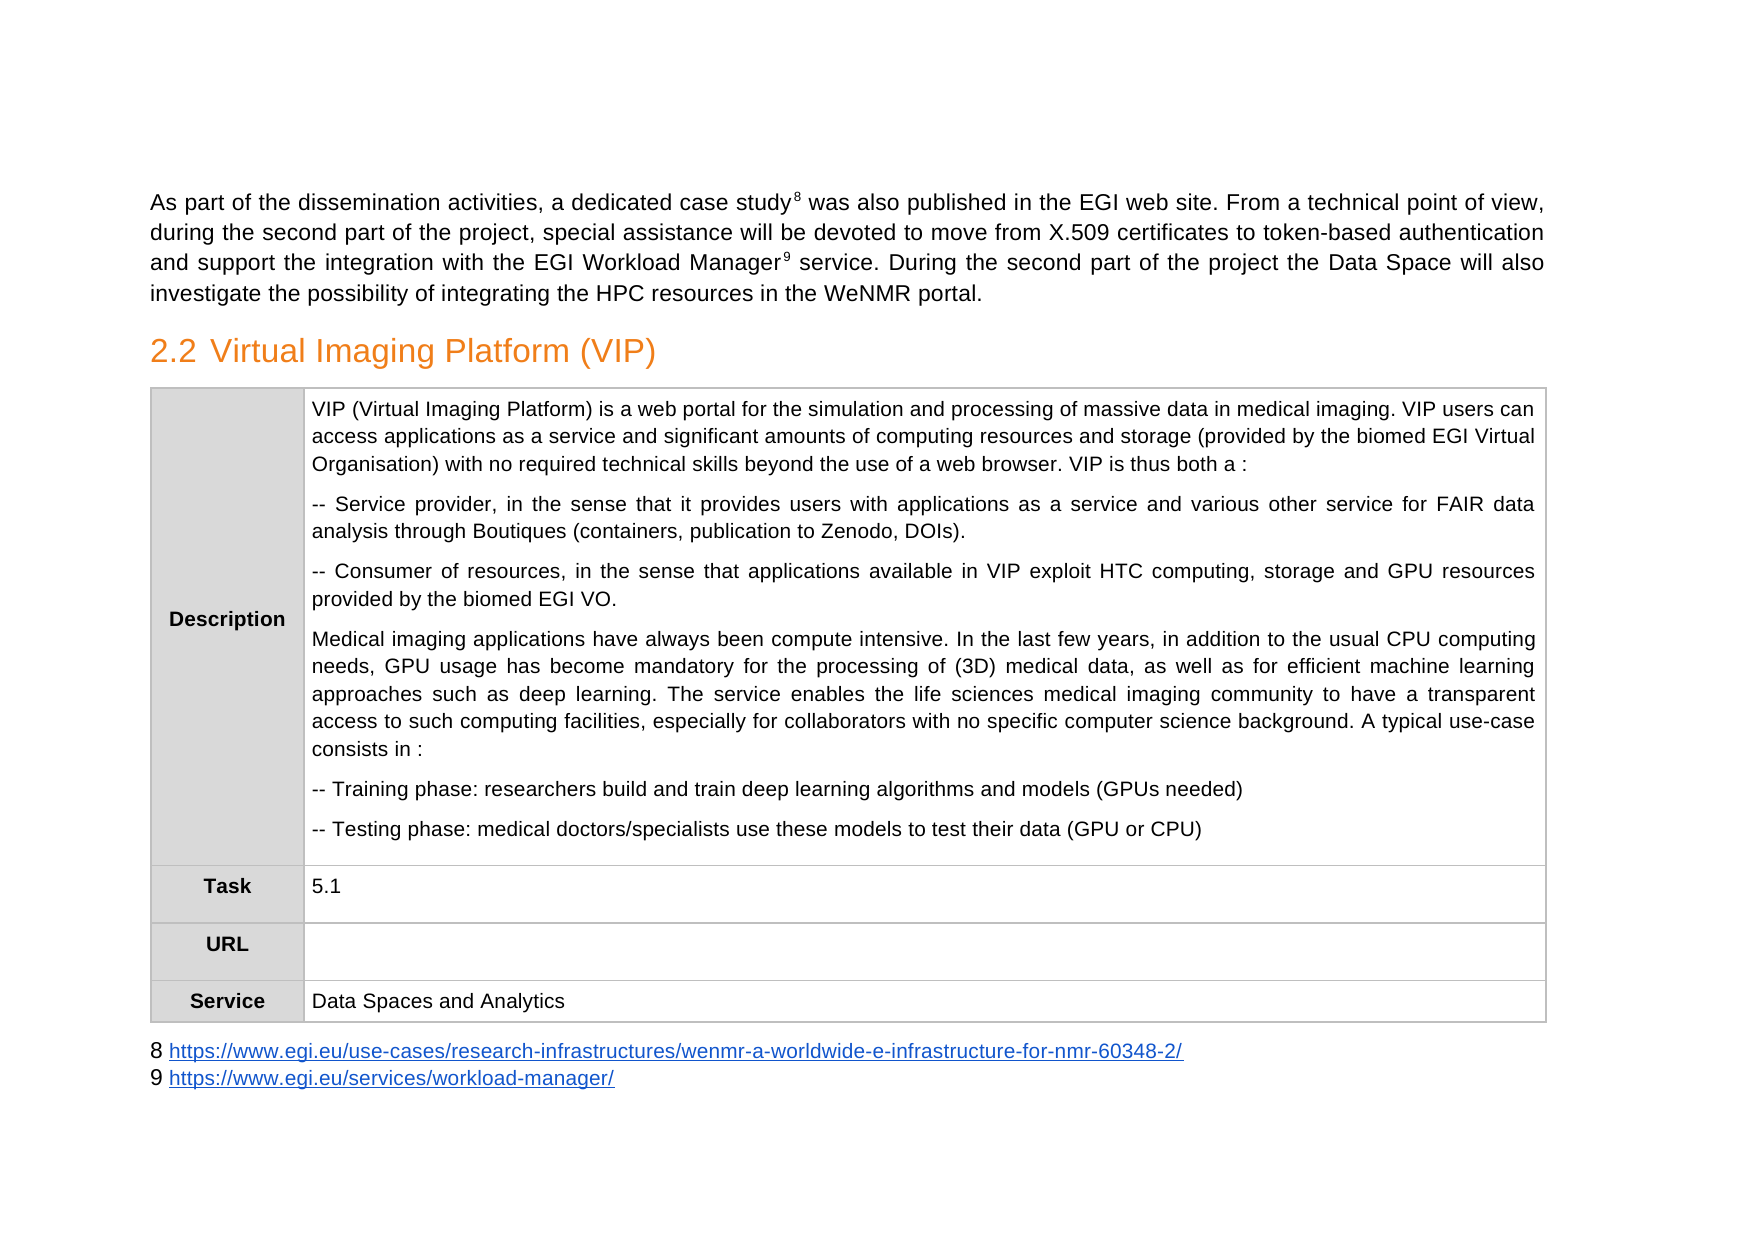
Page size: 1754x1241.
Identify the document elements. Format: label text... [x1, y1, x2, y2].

table_header Description [152, 389, 303, 865]
table_cell [305, 924, 1545, 980]
table_header VIP (Virtual Imaging Platform) is a web portal for the simulation and processing of massive data in medical imaging. VIP users can access applications as a service and significant amounts of computing resources and storage (provided by the biomed EGI Virtual Organisation) with no required technical skills beyond the use of a web browser. VIP is thus both a : -- Service provider, in the sense that it provides users with applications as a service and various other service for FAIR data analysis through Boutiques (containers, publication to Zenodo, DOIs). -- Consumer of resources, in the sense that applications available in VIP exploit HTC computing, storage and GPU resources provided by the biomed EGI VO. Medical imaging applications have always been compute intensive. In the last few years, in addition to the usual CPU computing needs, GPU usage has become mandatory for the processing of (3D) medical data, as well as for efficient machine learning approaches such as deep learning. The service enables the life sciences medical imaging community to have a transparent access to such computing facilities, especially for collaborators with no specific computer science background. A typical use-case consists in : -- Training phase: researchers build and train deep learning algorithms and models (GPUs needed) -- Testing phase: medical doctors/specialists use these models to test their data (GPU or CPU) [305, 389, 1545, 865]
table_cell 5.1 [305, 866, 1545, 922]
text As part of the dissemination activities, a dedicated case study was also published in the EGI web site. From a technical point of view, during the second part of the project, special assistance will be devoted to move from X.509 certificates to token-based authentication and support the integration with the EGI Workload Manager service. During the second part of the project the Data Space will also investigate the possibility of integrating the HPC resources in the WeNMR portal. [150, 189, 1547, 306]
table_cell URL [152, 924, 303, 980]
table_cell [305, 981, 1545, 1021]
table_cell Task [152, 866, 303, 922]
subtitle Virtual Imaging Platform (VIP) [150, 331, 1547, 369]
table_cell Service Category [152, 981, 303, 1021]
